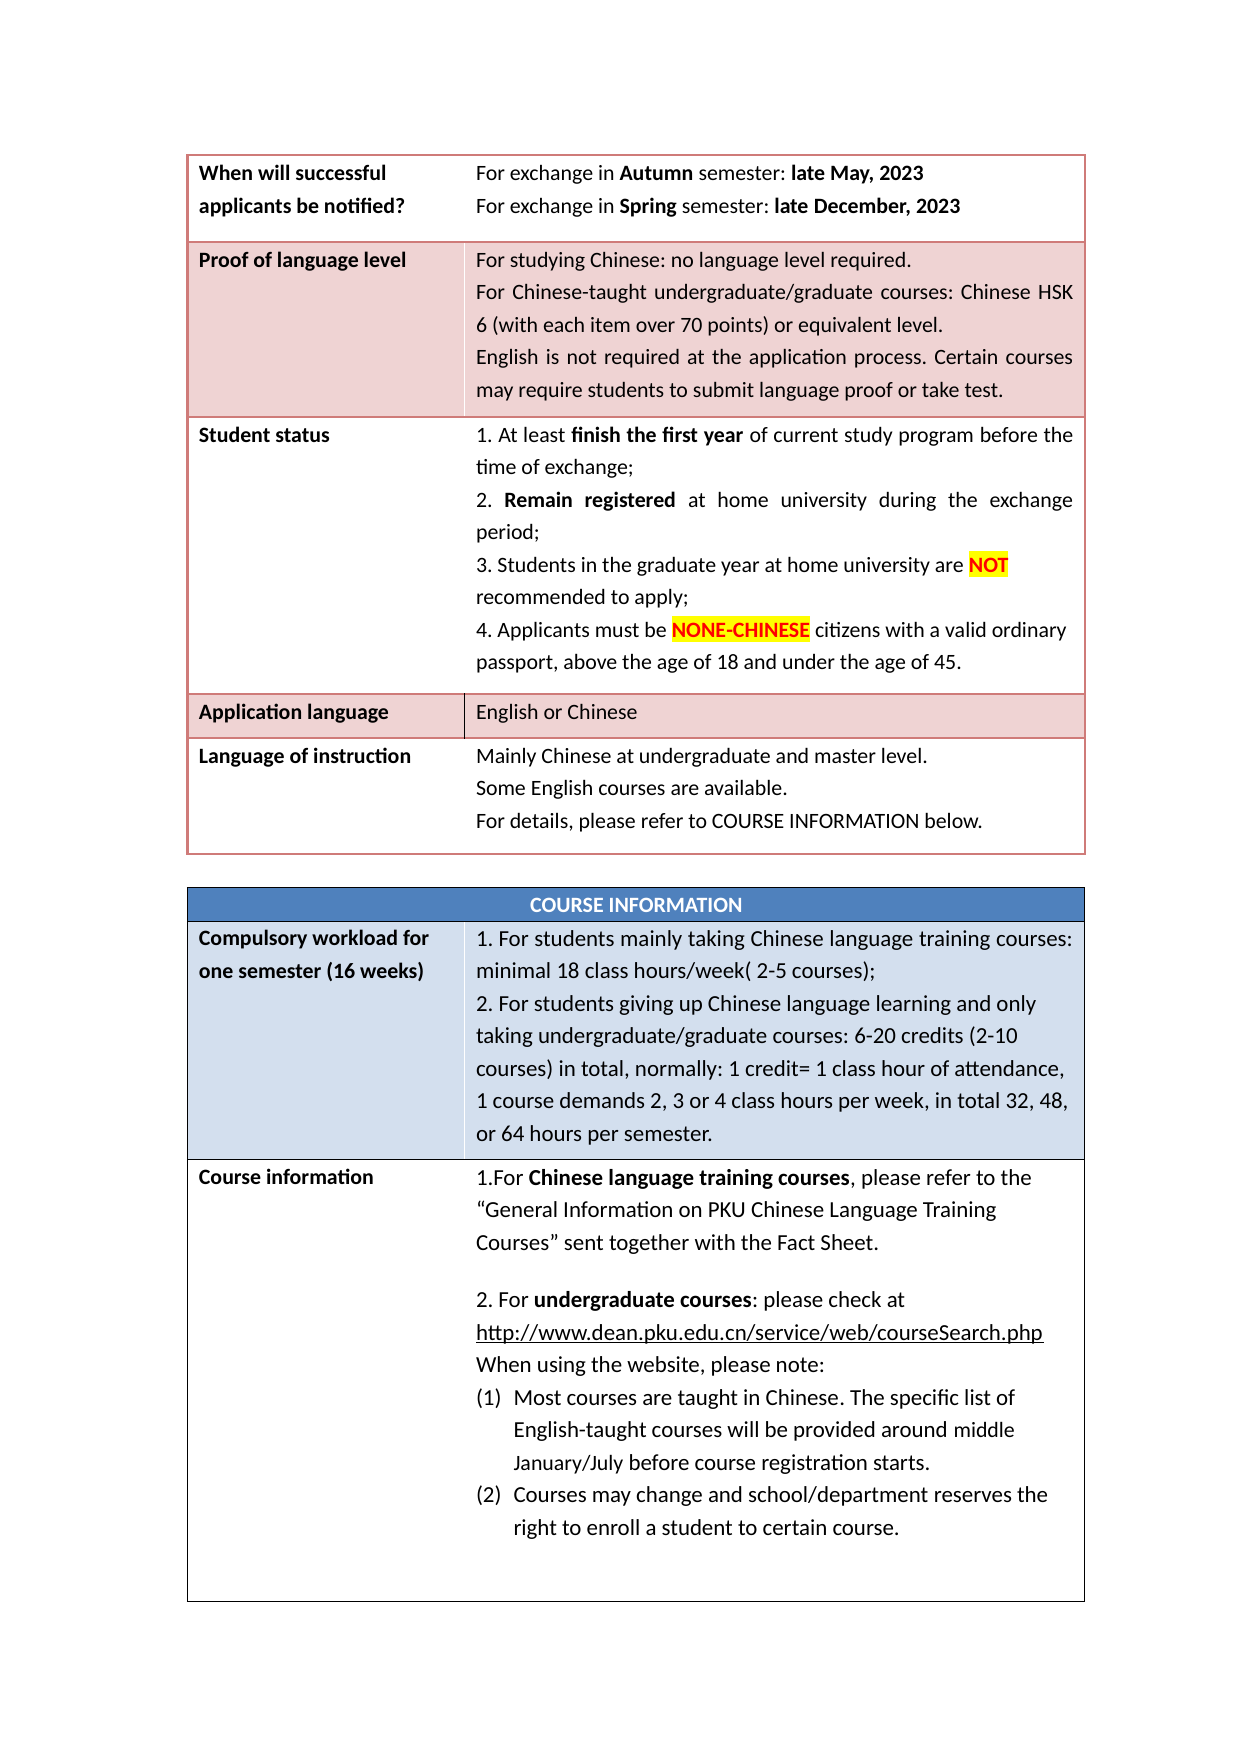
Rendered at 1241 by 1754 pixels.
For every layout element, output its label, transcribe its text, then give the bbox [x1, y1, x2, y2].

table_cell For studying Chinese: no language level required. For Chinese-taught undergraduate/graduate courses: Chinese HSK 6 (with each item over 70 points) or equivalent level. English is not required at the application process. Certain courses may require students to submit language proof or take test. [465, 243, 1084, 416]
table_cell English or Chinese [465, 695, 1084, 737]
table_cell Mainly Chinese at undergraduate and master level. Some English courses are available. For details, please refer to COURSE INFORMATION below. [465, 739, 1084, 852]
table_cell 1.For Chinese language training courses, please refer to the “General Information on PKU Chinese Language Training Courses” sent together with the Fact Sheet. 2. For undergraduate courses: please check at http://www.dean.pku.edu.cn/service/web/courseSearch.php When using the website, please note: Most courses are taught in Chinese. The specific list of English-taught courses will be provided around middle January/July before course registration starts. Courses may change and school/department reserves the right to enroll a student to certain course. [465, 1160, 1084, 1601]
table_cell Student status [189, 418, 464, 693]
table_header COURSE INFORMATION [188, 888, 1084, 921]
table_cell Course information [188, 1160, 464, 1601]
table_cell Compulsory workload for one semester (16 weeks) [188, 922, 464, 1159]
table_cell For students mainly taking Chinese language training courses: minimal 18 class hours/week( 2-5 courses); For students giving up Chinese language learning and only taking undergraduate/graduate courses: 6-20 credits (2-10 courses) in total, normally: 1 credit= 1 class hour of attendance, 1 course demands 2, 3 or 4 class hours per week, in total 32, 48, or 64 hours per semester. [465, 922, 1084, 1159]
table_cell Language of instruction [189, 739, 464, 852]
table_cell For exchange in Autumn semester: late May, 2023 For exchange in Spring semester: late December, 2023 [465, 156, 1084, 241]
table_cell When will successful applicants be notified? [189, 156, 464, 241]
table_cell Application language [189, 695, 464, 737]
table_cell 1. At least finish the first year of current study program before the time of exchange; 2. Remain registered at home university during the exchange period; 3. Students in the graduate year at home university are NOT recommended to apply; 4. Applicants must be NONE-CHINESE citizens with a valid ordinary passport, above the age of 18 and under the age of 45. [465, 418, 1084, 693]
table_cell Proof of language level [189, 243, 464, 416]
